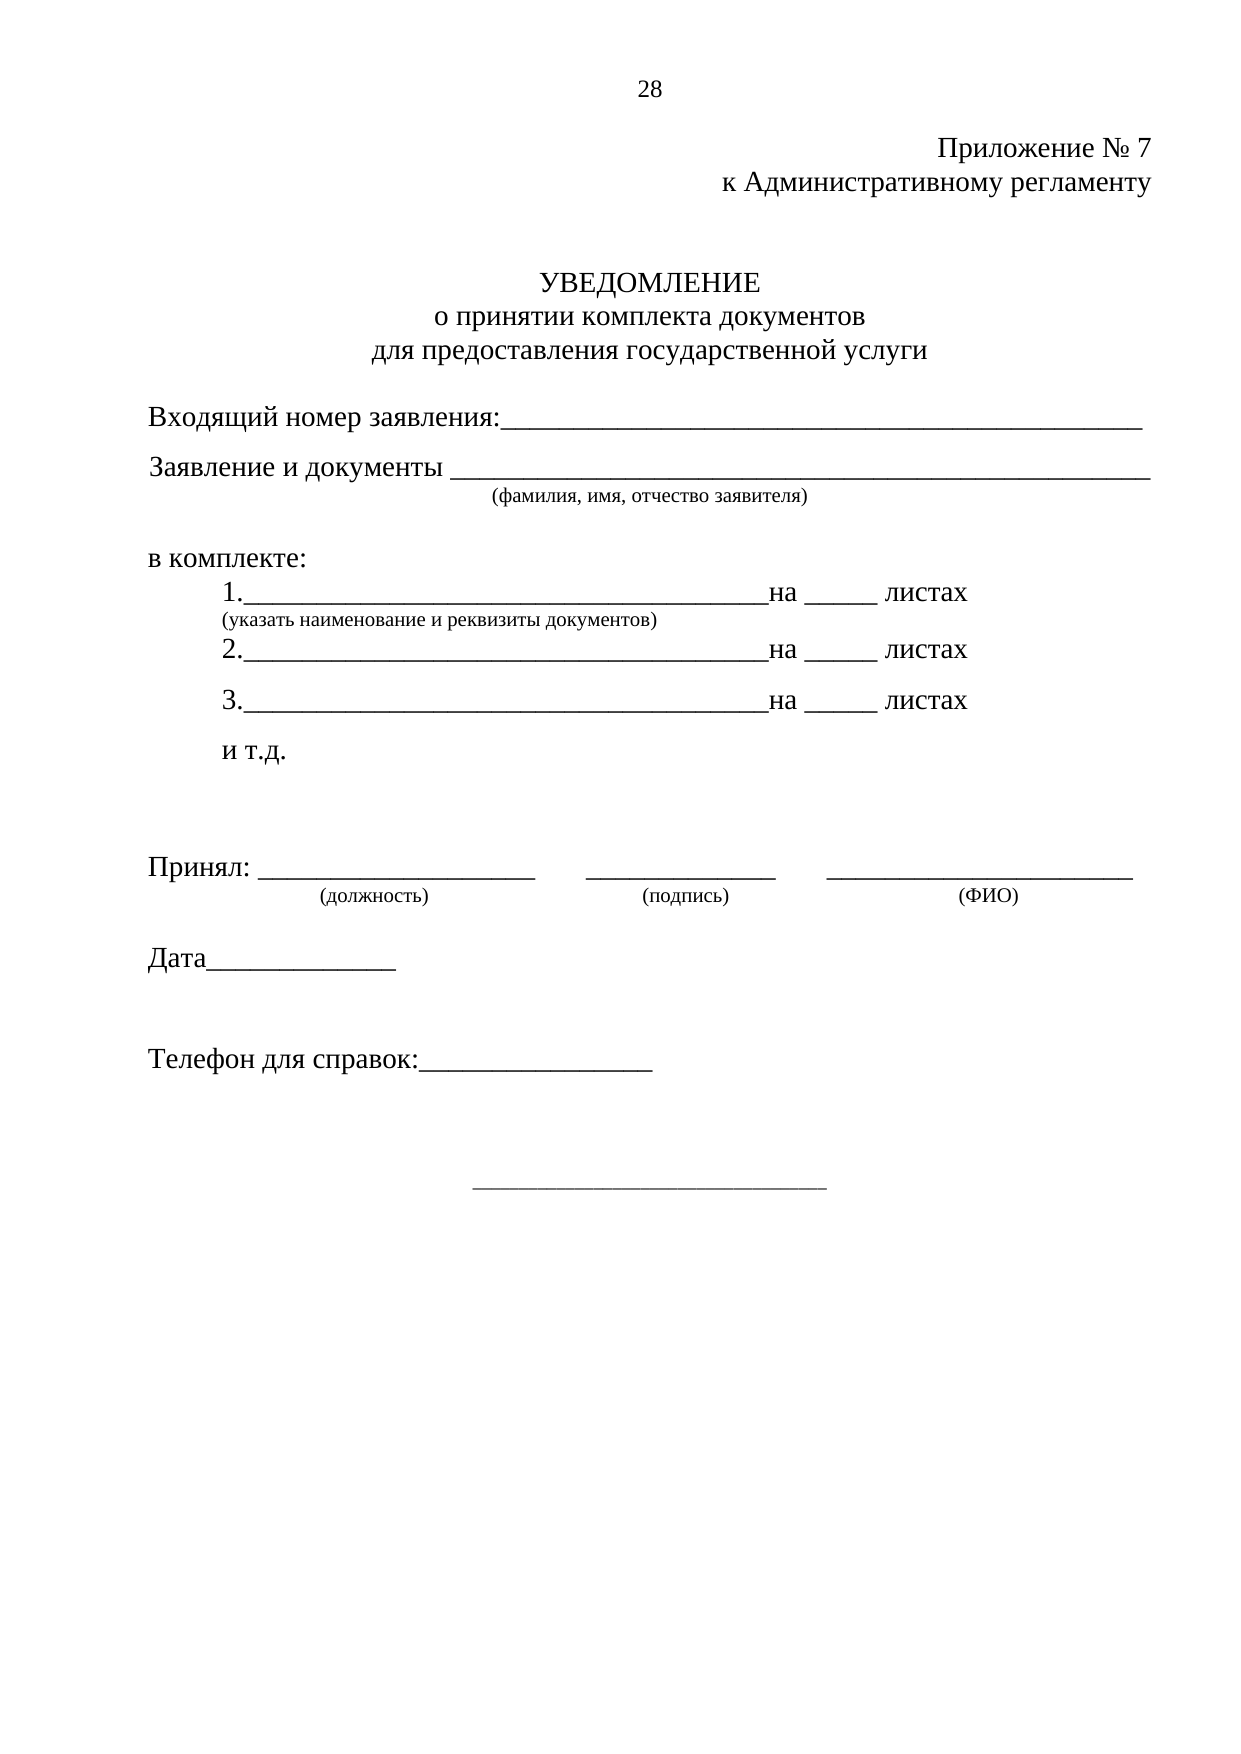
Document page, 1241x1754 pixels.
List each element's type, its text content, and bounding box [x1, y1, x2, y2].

text 2.____________________________________на _____ листах [148, 631, 1152, 665]
text Приложение № 7 [148, 131, 1152, 164]
text Заявление и документы ________________________________________________ [148, 449, 1152, 483]
text ______________________________________ [148, 1169, 1152, 1192]
text (указать наименование и реквизиты документов) [148, 607, 1152, 631]
text УВЕДОМЛЕНИЕ [148, 265, 1152, 298]
text Телефон для справок:________________ [148, 1041, 1152, 1075]
text (фамилия, имя, отчество заявителя) [148, 483, 1152, 507]
text о принятии комплекта документов [148, 298, 1152, 332]
text к Административному регламенту [148, 164, 1152, 198]
text для предоставления государственной услуги [148, 332, 1152, 365]
text и т.д. [148, 732, 1152, 766]
text 3.____________________________________на _____ листах [148, 682, 1152, 715]
text в комплекте: [148, 540, 1152, 574]
text Дата_____________ [148, 941, 1152, 974]
text Входящий номер заявления:____________________________________________ [148, 399, 1152, 432]
text 1.____________________________________на _____ листах [148, 574, 1152, 607]
text (должность) (подпись) (ФИО) [148, 883, 1152, 907]
text Принял: ___________________ _____________ _____________________ [148, 849, 1152, 883]
